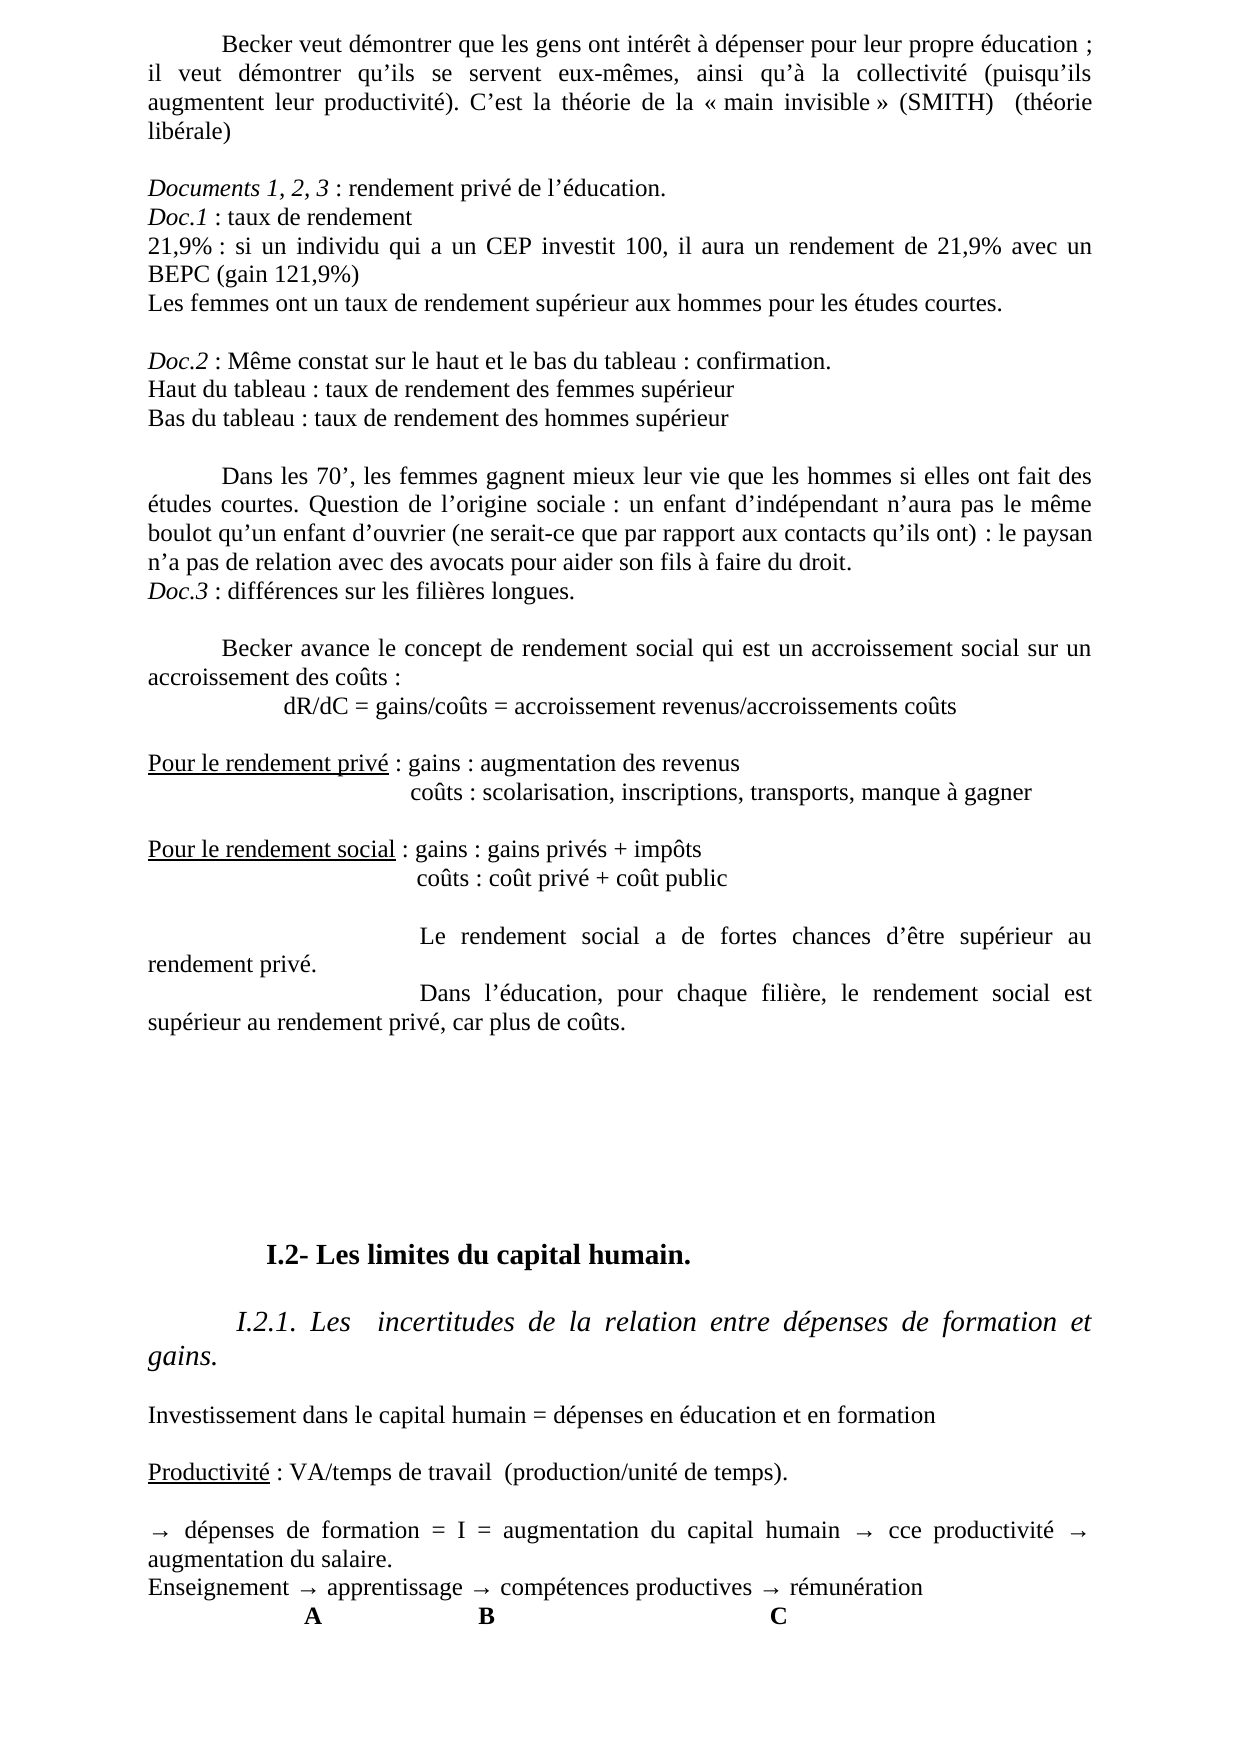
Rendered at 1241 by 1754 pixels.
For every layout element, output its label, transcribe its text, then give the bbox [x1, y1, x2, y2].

text Becker avance le concept de rendement social qui est un accroissement social sur un accroissement des coûts : [148, 633, 1093, 691]
text → dépenses de formation = I = augmentation du capital humain → cce productivité → augmentation du salaire. [148, 1515, 1093, 1572]
text Enseignement → apprentissage → compétences productives → rémunération [148, 1572, 1093, 1601]
text coûts : scolarisation, inscriptions, transports, manque à gagner [148, 777, 1093, 806]
text 21,9% : si un individu qui a un CEP investit 100, il aura un rendement de 21,9% avec un BEPC (gain 121,9%) [148, 231, 1093, 288]
text Doc.3 : différences sur les filières longues. [148, 576, 1093, 604]
text Pour le rendement privé : gains : augmentation des revenus [148, 748, 1093, 777]
text Pour le rendement social : gains : gains privés + impôts [148, 834, 1093, 863]
text Documents 1, 2, 3 : rendement privé de l’éducation. [148, 173, 1093, 202]
text Productivité : VA/temps de travail (production/unité de temps). [148, 1457, 1093, 1486]
text Doc.2 : Même constat sur le haut et le bas du tableau : confirmation. [148, 346, 1093, 374]
text Les femmes ont un taux de rendement supérieur aux hommes pour les études courtes. [148, 288, 1093, 317]
text Haut du tableau : taux de rendement des femmes supérieur [148, 374, 1093, 403]
text Dans l’éducation, pour chaque filière, le rendement social est supérieur au rendement privé, car plus de coûts. [148, 978, 1093, 1036]
text A B C [148, 1601, 1093, 1630]
text dR/dC = gains/coûts = accroissement revenus/accroissements coûts [148, 691, 1093, 719]
text I.2- Les limites du capital humain. [148, 1237, 1093, 1271]
text I.2.1. Les incertitudes de la relation entre dépenses de formation et gains. [148, 1304, 1093, 1371]
text Bas du tableau : taux de rendement des hommes supérieur [148, 403, 1093, 432]
text Investissement dans le capital humain = dépenses en éducation et en formation [148, 1400, 1093, 1429]
text Dans les 70’, les femmes gagnent mieux leur vie que les hommes si elles ont fait des études courtes. Question de l’origine sociale : un enfant d’indépendant n’aura pas le même boulot qu’un enfant d’ouvrier (ne serait-ce que par rapport aux contacts qu’ils ont) : le paysan n’a pas de relation avec des avocats pour aider son fils à faire du droit. [148, 461, 1093, 576]
text coûts : coût privé + coût public [148, 863, 1093, 892]
text Le rendement social a de fortes chances d’être supérieur au rendement privé. [148, 921, 1093, 978]
text Becker veut démontrer que les gens ont intérêt à dépenser pour leur propre éducation ; il veut démontrer qu’ils se servent eux-mêmes, ainsi qu’à la collectivité (puisqu’ils augmentent leur productivité). C’est la théorie de la « main invisible » (SMITH) (théorie libérale) [148, 29, 1093, 144]
text Doc.1 : taux de rendement [148, 202, 1093, 231]
